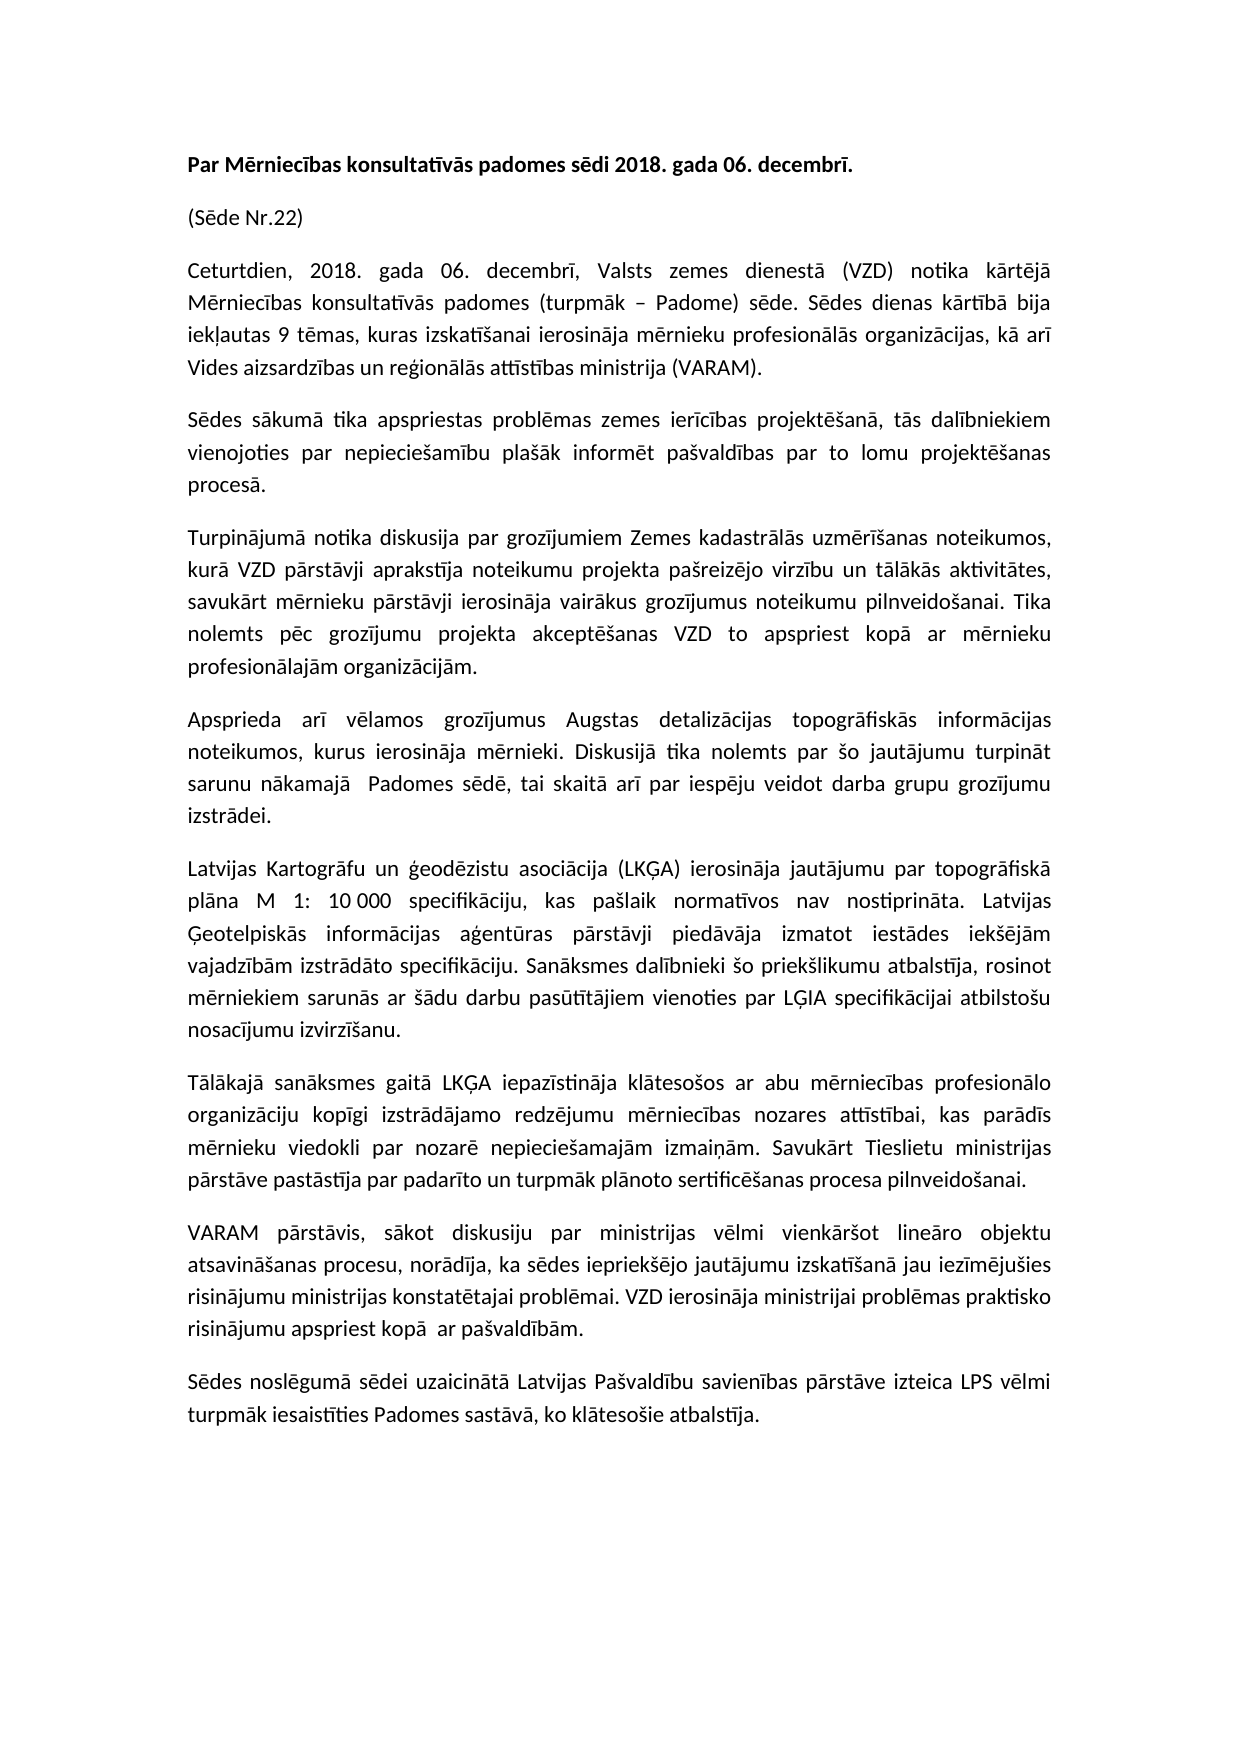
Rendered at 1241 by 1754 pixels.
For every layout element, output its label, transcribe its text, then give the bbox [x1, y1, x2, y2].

text Ceturtdien, 2018. gada 06. decembrī, Valsts zemes dienestā (VZD) notika kārtējā Mērniecības konsultatīvās padomes (turpmāk – Padome) sēde. Sēdes dienas kārtībā bija iekļautas 9 tēmas, kuras izskatīšanai ierosināja mērnieku profesionālās organizācijas, kā arī Vides aizsardzības un reģionālās attīstības ministrija (VARAM). [187, 256, 1053, 381]
text (Sēde Nr.22) [187, 203, 1053, 231]
text Par Mērniecības konsultatīvās padomes sēdi 2018. gada 06. decembrī. [187, 150, 1053, 178]
text Tālākajā sanāksmes gaitā LKĢA iepazīstināja klātesošos ar abu mērniecības profesionālo organizāciju kopīgi izstrādājamo redzējumu mērniecības nozares attīstībai, kas parādīs mērnieku viedokli par nozarē nepieciešamajām izmaiņām. Savukārt Tieslietu ministrijas pārstāve pastāstīja par padarīto un turpmāk plānoto sertificēšanas procesa pilnveidošanai. [187, 1068, 1053, 1193]
text Sēdes sākumā tika apspriestas problēmas zemes ierīcības projektēšanā, tās dalībniekiem vienojoties par nepieciešamību plašāk informēt pašvaldības par to lomu projektēšanas procesā. [187, 406, 1053, 498]
text Sēdes noslēgumā sēdei uzaicinātā Latvijas Pašvaldību savienības pārstāve izteica LPS vēlmi turpmāk iesaistīties Padomes sastāvā, ko klātesošie atbalstīja. [187, 1367, 1053, 1428]
text Turpinājumā notika diskusija par grozījumiem Zemes kadastrālās uzmērīšanas noteikumos, kurā VZD pārstāvji aprakstīja noteikumu projekta pašreizējo virzību un tālākās aktivitātes, savukārt mērnieku pārstāvji ierosināja vairākus grozījumus noteikumu pilnveidošanai. Tika nolemts pēc grozījumu projekta akceptēšanas VZD to apspriest kopā ar mērnieku profesionālajām organizācijām. [187, 523, 1053, 680]
text Apsprieda arī vēlamos grozījumus Augstas detalizācijas topogrāfiskās informācijas noteikumos, kurus ierosināja mērnieki. Diskusijā tika nolemts par šo jautājumu turpināt sarunu nākamajā Padomes sēdē, tai skaitā arī par iespēju veidot darba grupu grozījumu izstrādei. [187, 705, 1053, 829]
text Latvijas Kartogrāfu un ģeodēzistu asociācija (LKĢA) ierosināja jautājumu par topogrāfiskā plāna M 1: 10 000 specifikāciju, kas pašlaik normatīvos nav nostiprināta. Latvijas Ģeotelpiskās informācijas aģentūras pārstāvji piedāvāja izmatot iestādes iekšējām vajadzībām izstrādāto specifikāciju. Sanāksmes dalībnieki šo priekšlikumu atbalstīja, rosinot mērniekiem sarunās ar šādu darbu pasūtītājiem vienoties par LĢIA specifikācijai atbilstošu nosacījumu izvirzīšanu. [187, 854, 1053, 1043]
text VARAM pārstāvis, sākot diskusiju par ministrijas vēlmi vienkāršot lineāro objektu atsavināšanas procesu, norādīja, ka sēdes iepriekšējo jautājumu izskatīšanā jau iezīmējušies risinājumu ministrijas konstatētajai problēmai. VZD ierosināja ministrijai problēmas praktisko risinājumu apspriest kopā ar pašvaldībām. [187, 1218, 1053, 1342]
